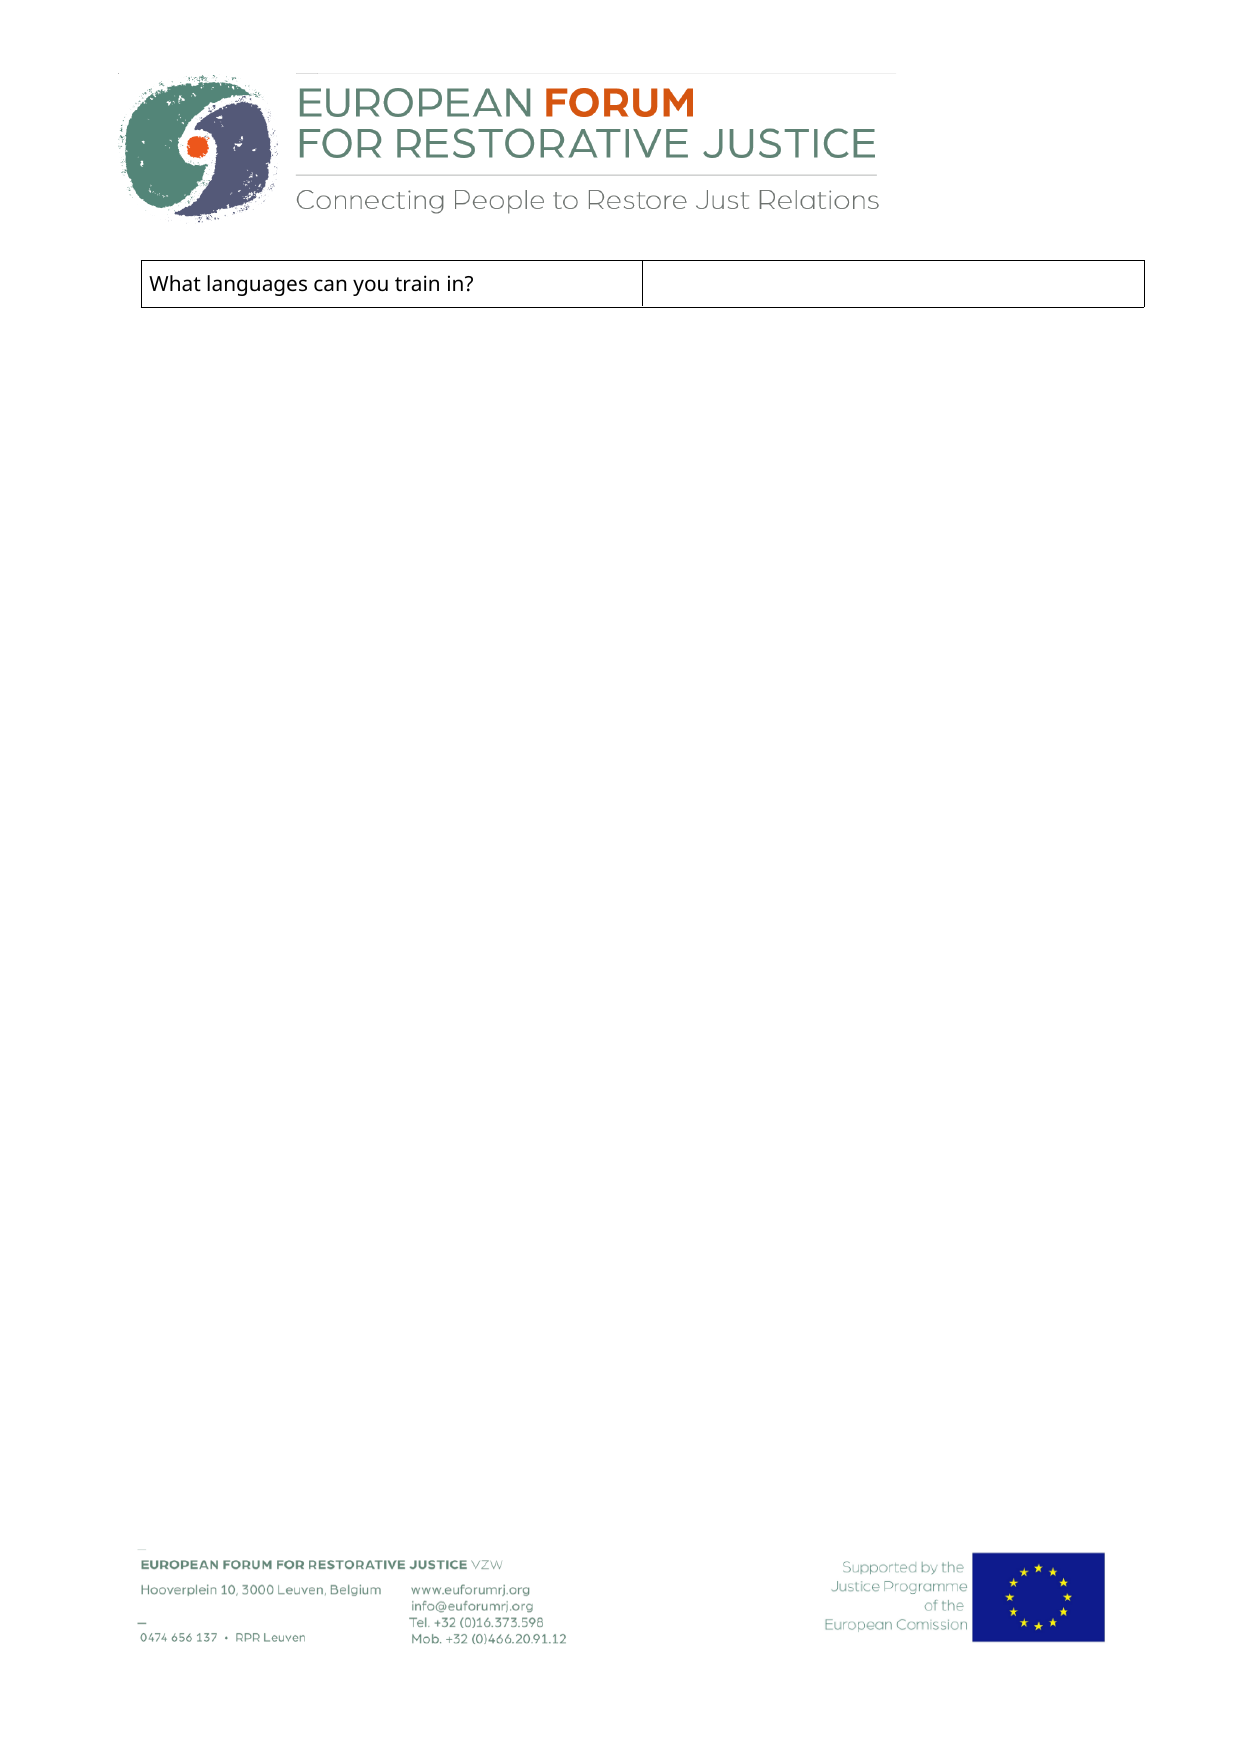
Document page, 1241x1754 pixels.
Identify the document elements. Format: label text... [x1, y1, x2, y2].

picture [118, 1539, 1123, 1666]
table_cell [643, 261, 1144, 306]
picture [118, 73, 897, 227]
table_cell What languages can you train in? [142, 261, 642, 306]
